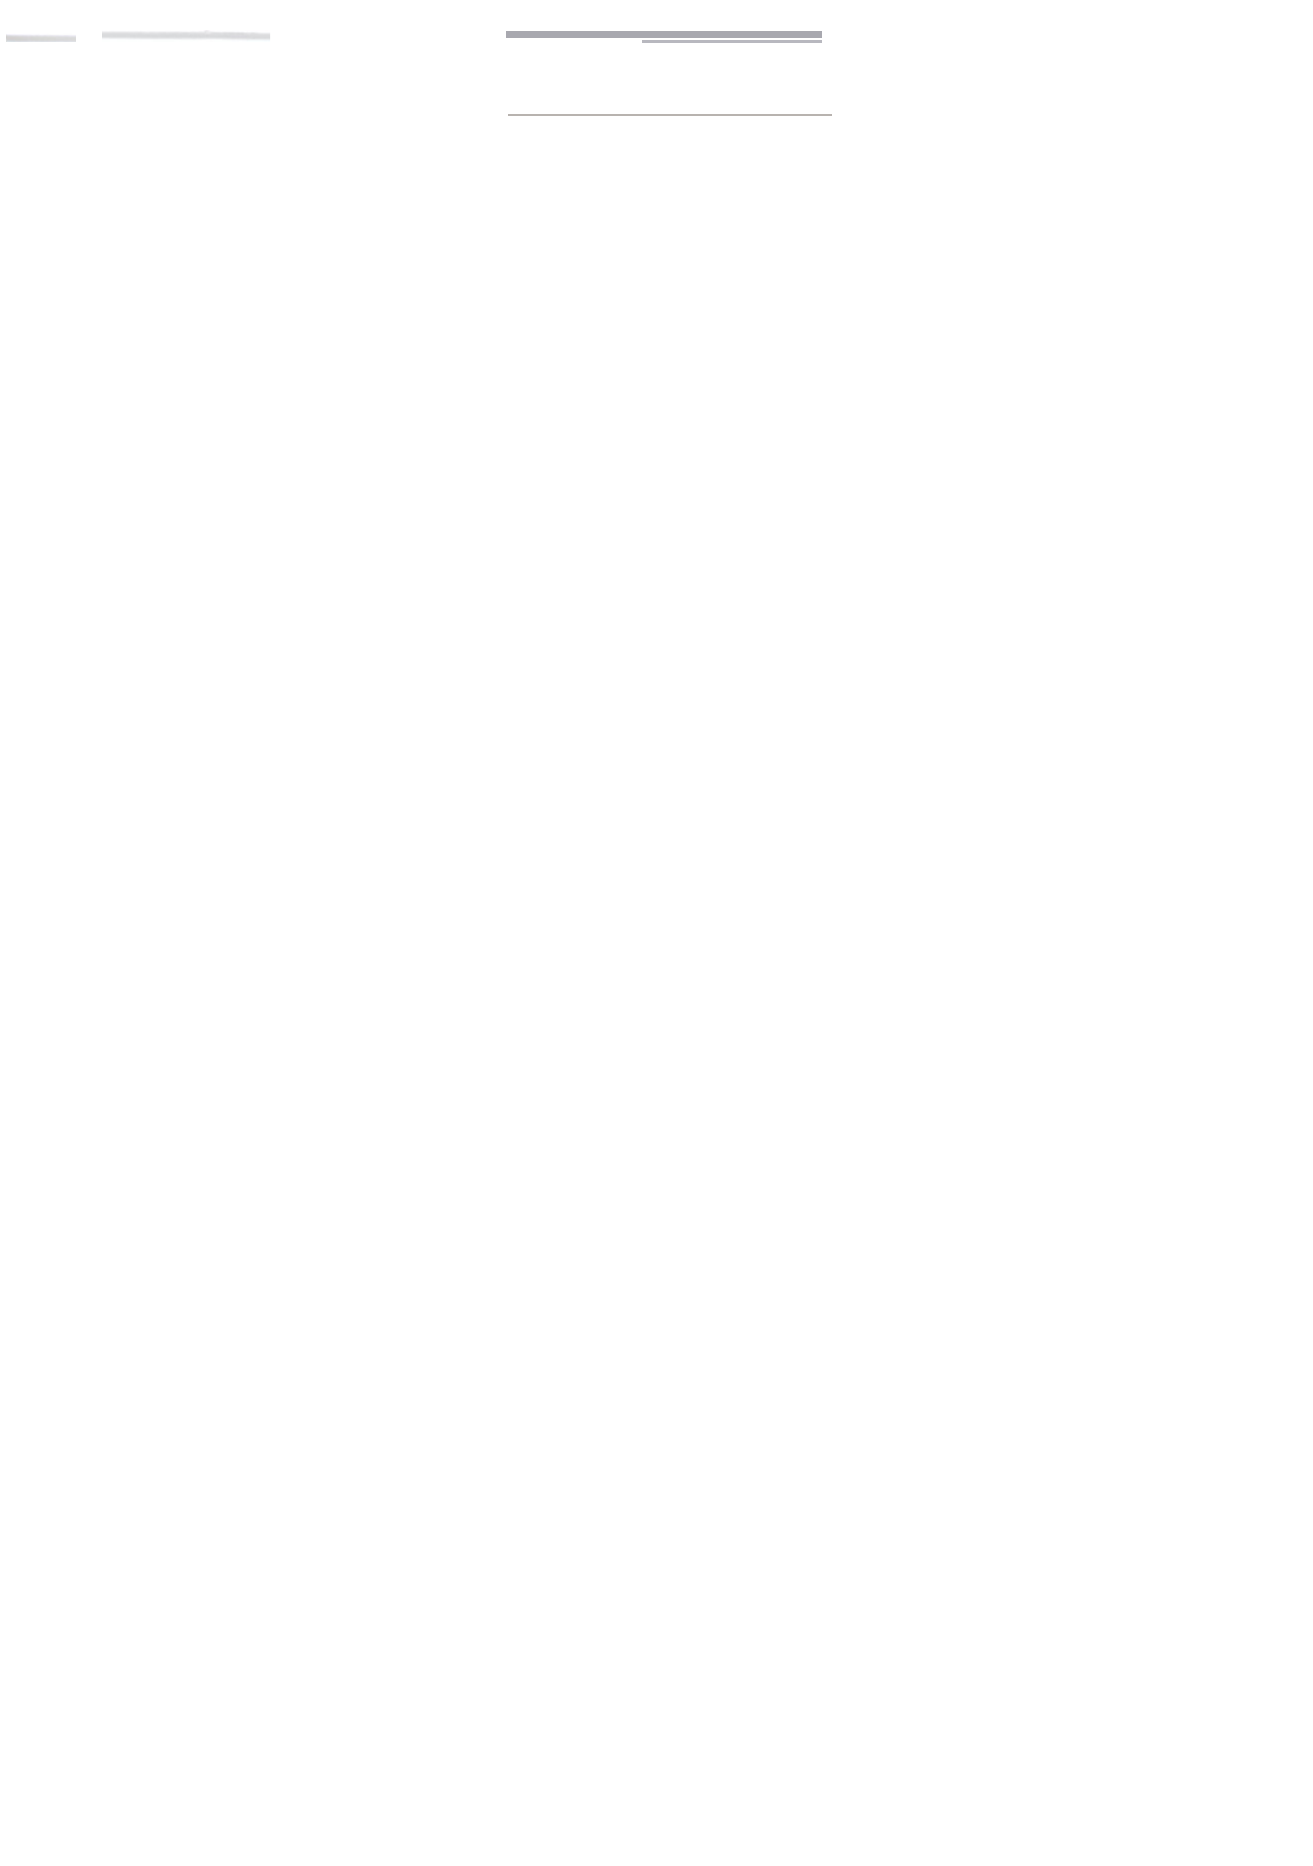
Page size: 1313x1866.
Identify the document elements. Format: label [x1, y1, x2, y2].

picture [102, 30, 270, 42]
picture [6, 33, 76, 42]
